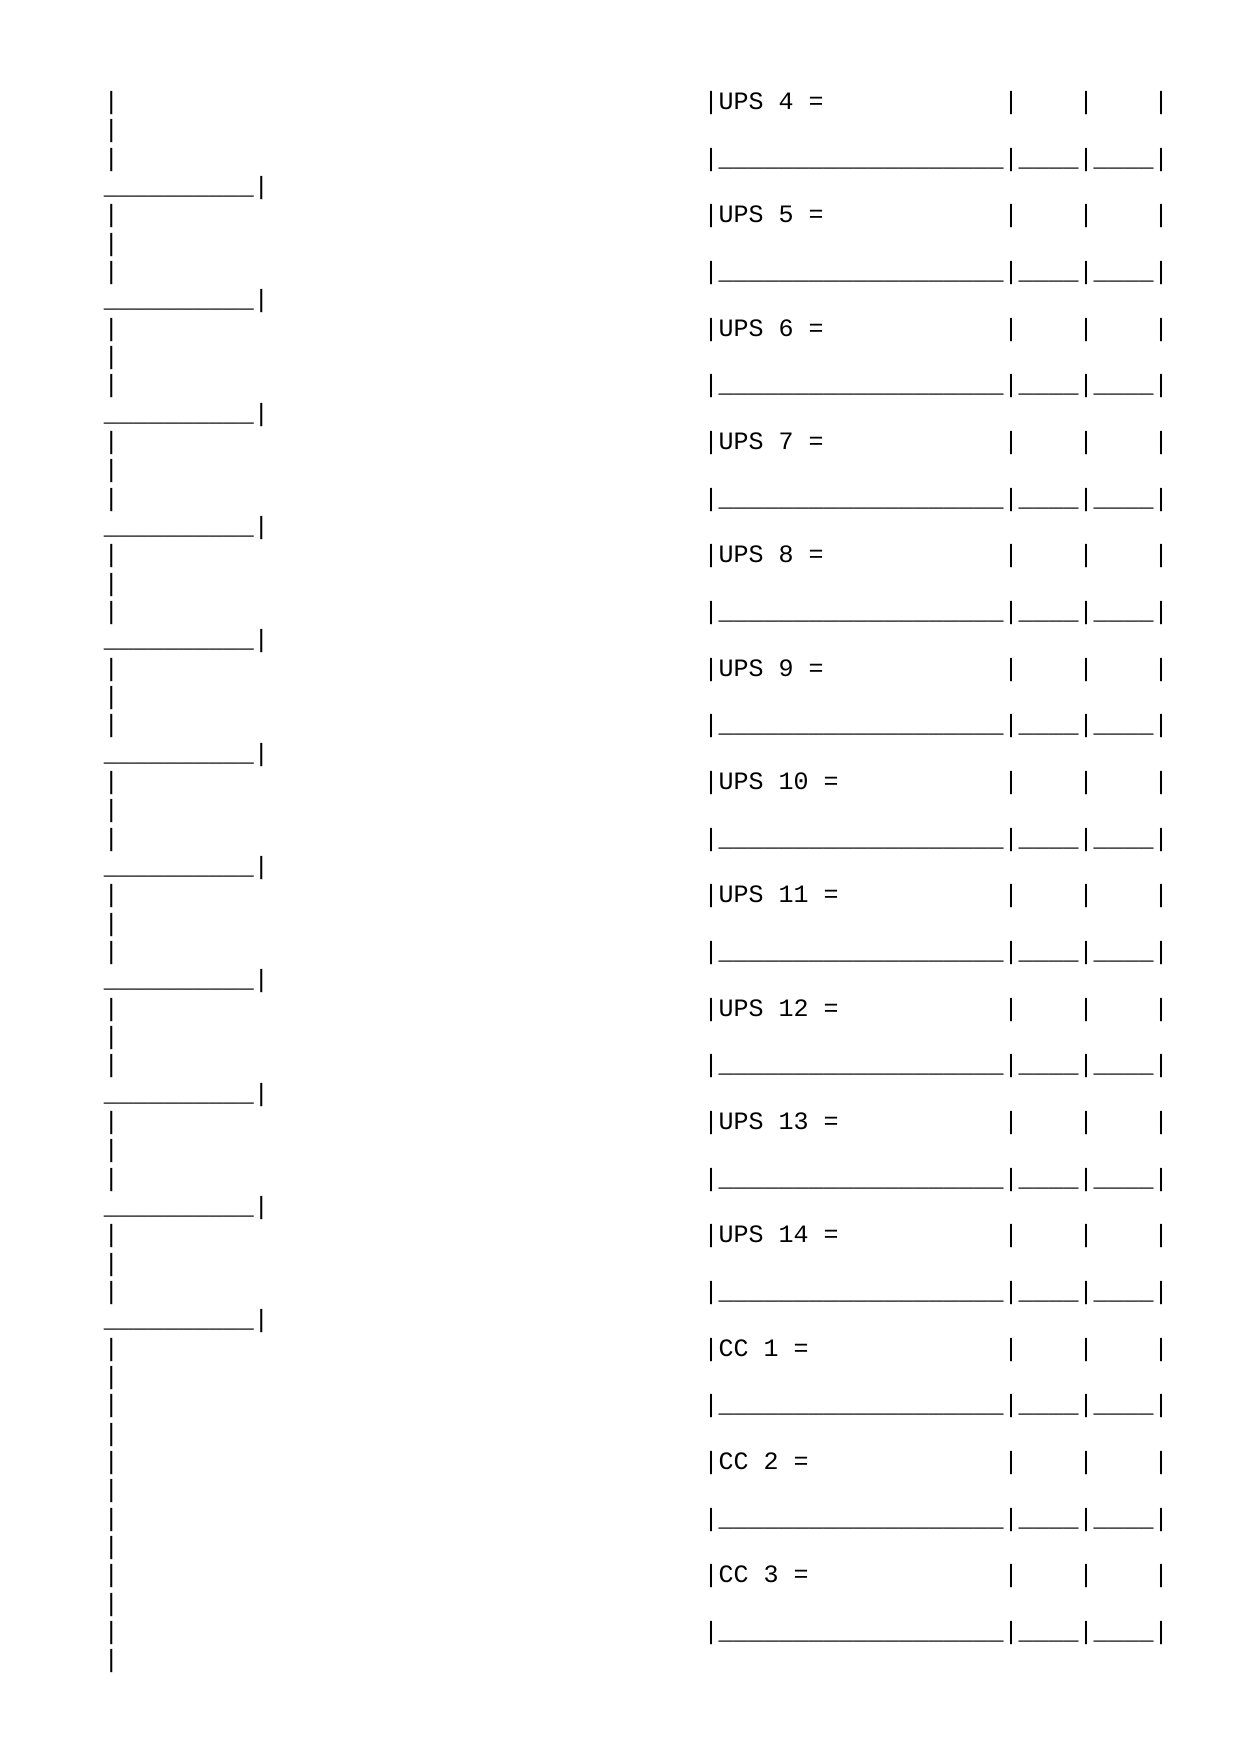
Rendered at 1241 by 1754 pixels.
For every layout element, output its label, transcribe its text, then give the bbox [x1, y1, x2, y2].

text | |UPS 4 = | | | | [103, 89, 1181, 145]
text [103, 145, 1181, 202]
text | |UPS 6 = | | | | [103, 315, 1181, 372]
text | |UPS 13 = | | | | [103, 1109, 1181, 1165]
text | |CC 2 = | | | | [103, 1449, 1181, 1505]
text | |UPS 12 = | | | | [103, 995, 1181, 1052]
text | |UPS 7 = | | | | [103, 429, 1181, 485]
text | |___________________|____|____| | [103, 1392, 1181, 1449]
text | |UPS 5 = | | | | [103, 202, 1181, 259]
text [103, 259, 1181, 315]
text | |___________________|____|____|__________| [103, 825, 1181, 882]
text | |___________________|____|____|__________| [103, 939, 1181, 995]
text | |CC 3 = | | | | [103, 1562, 1181, 1619]
text | |___________________|____|____|__________| [103, 485, 1181, 542]
text | |___________________|____|____| | [103, 1619, 1181, 1675]
text | |___________________|____|____|__________| [103, 1165, 1181, 1222]
text | |UPS 9 = | | | | [103, 655, 1181, 712]
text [103, 372, 1181, 429]
text | |___________________|____|____| | [103, 1505, 1181, 1562]
text | |UPS 8 = | | | | [103, 542, 1181, 599]
text | |UPS 11 = | | | | [103, 882, 1181, 939]
text | |___________________|____|____|__________| [103, 1052, 1181, 1109]
text | |___________________|____|____|__________| [103, 712, 1181, 769]
text | |___________________|____|____|__________| [103, 1279, 1181, 1335]
text | |UPS 10 = | | | | [103, 769, 1181, 825]
text | |___________________|____|____|__________| [103, 599, 1181, 655]
text | |UPS 14 = | | | | [103, 1222, 1181, 1279]
text | |CC 1 = | | | | [103, 1335, 1181, 1392]
